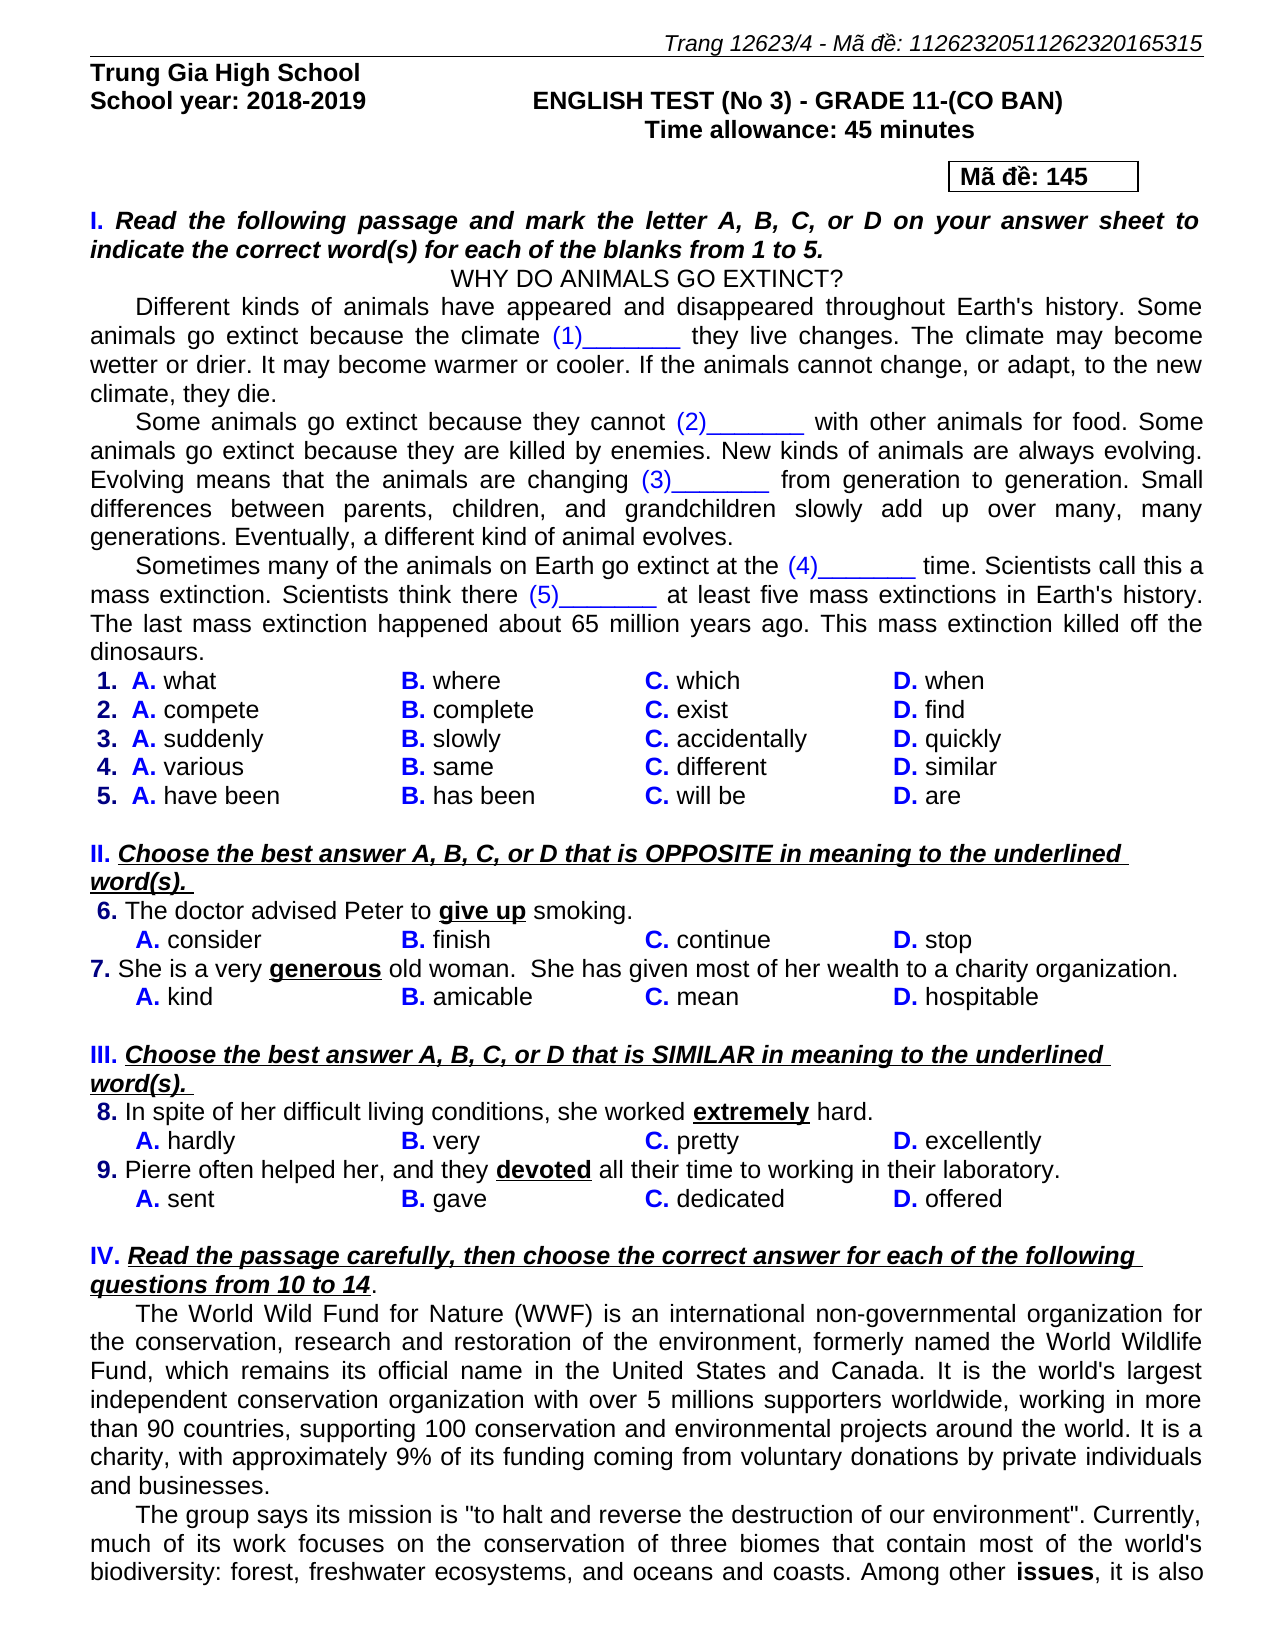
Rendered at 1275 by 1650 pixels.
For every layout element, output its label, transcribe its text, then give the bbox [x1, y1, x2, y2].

text Trung Gia High School [90, 57, 1204, 86]
text The World Wild Fund for Nature (WWF) is an international non-governmental organization for the conservation, research and restoration of the environment, formerly named the World Wildlife Fund, which remains its official name in the United States and Canada. It is the world's largest independent conservation organization with over 5 millions supporters worldwide, working in more than 90 countries, supporting 100 conservation and environmental projects around the world. It is a charity, with approximately 9% of its funding coming from voluntary donations by private individuals and businesses. [90, 1298, 1204, 1500]
text A. hardly B. very C. pretty D. excellently [90, 1126, 1204, 1155]
text A. sent B. gave C. dedicated D. offered [90, 1183, 1204, 1212]
text 1. A. what B. where C. which D. when [90, 666, 1204, 695]
text A. kind B. amicable C. mean D. hospitable [90, 982, 1204, 1011]
table_header Mã đề: 145 [950, 162, 1137, 191]
text 8. In spite of her difficult living conditions, she worked extremely hard. [90, 1097, 1204, 1126]
text 5. A. have been B. has been C. will be D. are [90, 781, 1204, 810]
text School year: 2018-2019 ENGLISH TEST (No 3) - GRADE 11-(CO BAN) [90, 86, 1204, 115]
text 9. Pierre often helped her, and they devoted all their time to working in their laboratory. [90, 1155, 1204, 1183]
text 7. She is a very generous old woman. She has given most of her wealth to a charity organization. [90, 953, 1204, 982]
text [90, 1500, 1204, 1586]
text I. Read the following passage and mark the letter A, B, C, or D on your answer sheet to indicate the correct word(s) for each of the blanks from 1 to 5. [90, 206, 1204, 263]
text 4. A. various B. same C. different D. similar [90, 752, 1204, 781]
text 2. A. compete B. complete C. exist D. find [90, 695, 1204, 723]
text IV. Read the passage carefully, then choose the correct answer for each of the following questions from 10 to 14. [90, 1241, 1204, 1298]
text II. Choose the best answer A, B, C, or D that is OPPOSITE in meaning to the underlined word(s). [90, 838, 1204, 896]
text 3. A. suddenly B. slowly C. accidentally D. quickly [90, 723, 1204, 752]
text III. Choose the best answer A, B, C, or D that is SIMILAR in meaning to the underlined word(s). [90, 1040, 1204, 1097]
text Some animals go extinct because they cannot (2)_______ with other animals for food. Some animals go extinct because they are killed by enemies. New kinds of animals are always evolving. Evolving means that the animals are changing (3)_______ from generation to generation. Small differences between parents, children, and grandchildren slowly add up over many, many generations. Eventually, a different kind of animal evolves. [90, 407, 1204, 551]
text A. consider B. finish C. continue D. stop [90, 925, 1204, 953]
text WHY DO ANIMALS GO EXTINCT? [90, 263, 1204, 292]
text 6. The doctor advised Peter to give up smoking. [90, 896, 1204, 925]
text Sometimes many of the animals on Earth go extinct at the (4)_______ time. Scientists call this a mass extinction. Scientists think there (5)_______ at least five mass extinctions in Earth's history. The last mass extinction happened about 65 million years ago. This mass extinction killed off the dinosaurs. [90, 551, 1204, 666]
text Time allowance: 45 minutes [90, 115, 1204, 144]
text Different kinds of animals have appeared and disappeared throughout Earth's history. Some animals go extinct because the climate (1)_______ they live changes. The climate may become wetter or drier. It may become warmer or cooler. If the animals cannot change, or adapt, to the new climate, they die. [90, 292, 1204, 407]
